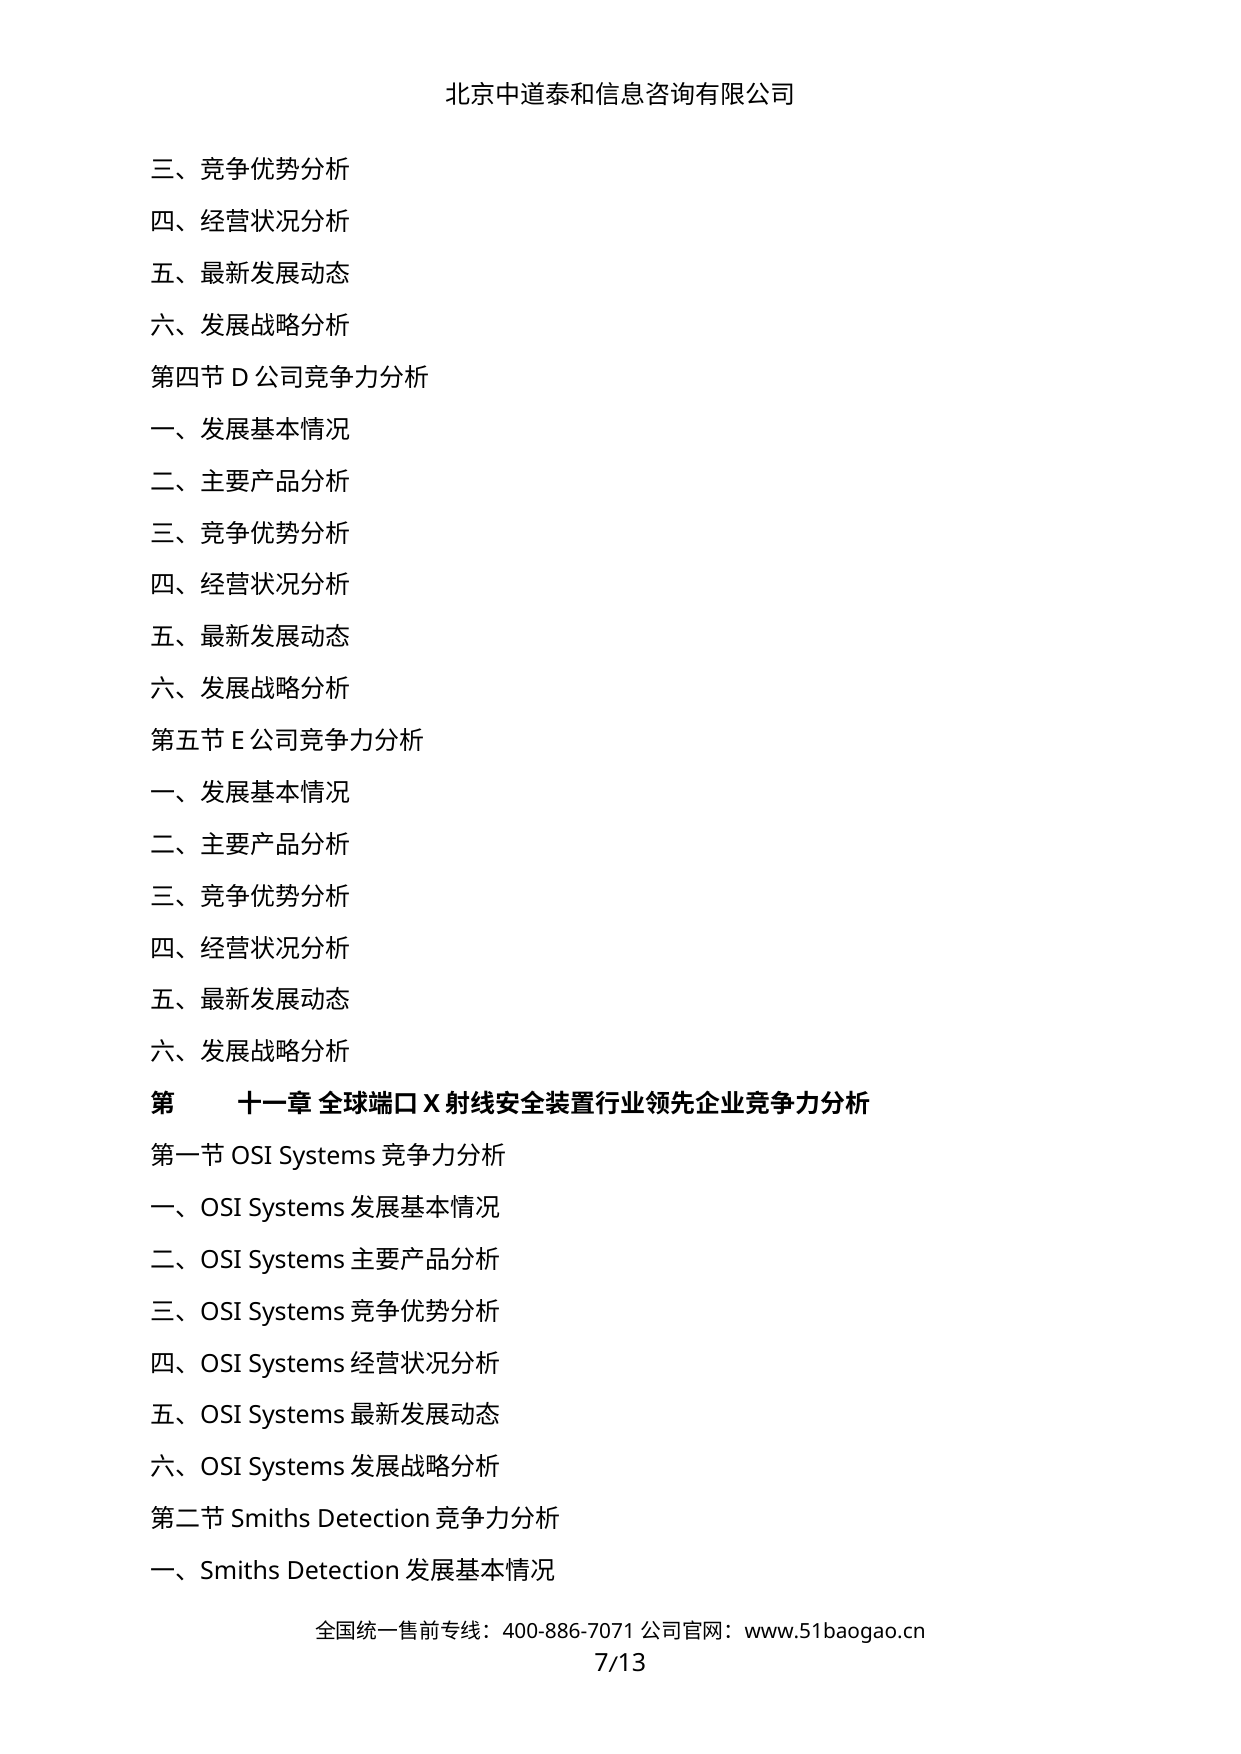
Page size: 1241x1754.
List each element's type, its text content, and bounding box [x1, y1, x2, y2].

text 四、经营状况分析 [150, 928, 1090, 964]
text 五、最新发展动态 [150, 617, 1090, 653]
text 五、最新发展动态 [150, 980, 1090, 1016]
text 第二节 Smiths Detection竞争力分析 [150, 1499, 1090, 1535]
text 第一节 OSI Systems竞争力分析 [150, 1136, 1090, 1172]
text 三、竞争优势分析 [150, 513, 1090, 549]
text 六、发展战略分析 [150, 306, 1090, 342]
text 四、经营状况分析 [150, 202, 1090, 238]
text 二、主要产品分析 [150, 461, 1090, 497]
text 一、发展基本情况 [150, 772, 1090, 809]
text 五、最新发展动态 [150, 254, 1090, 290]
text 第五节 E公司竞争力分析 [150, 721, 1090, 757]
text 五、OSI Systems最新发展动态 [150, 1395, 1090, 1431]
text 二、主要产品分析 [150, 824, 1090, 861]
text 三、竞争优势分析 [150, 876, 1090, 912]
text 第四节 D公司竞争力分析 [150, 357, 1090, 394]
text 六、发展战略分析 [150, 669, 1090, 705]
text 一、发展基本情况 [150, 409, 1090, 446]
text 三、竞争优势分析 [150, 150, 1090, 186]
text 四、OSI Systems经营状况分析 [150, 1343, 1090, 1379]
text 一、OSI Systems发展基本情况 [150, 1187, 1090, 1224]
text 第 十一章 全球端口X射线安全装置行业领先企业竞争力分析 [150, 1084, 1090, 1120]
text 二、OSI Systems主要产品分析 [150, 1239, 1090, 1276]
text 六、发展战略分析 [150, 1032, 1090, 1068]
text 一、Smiths Detection发展基本情况 [150, 1551, 1090, 1587]
text 六、OSI Systems发展战略分析 [150, 1447, 1090, 1483]
text 四、经营状况分析 [150, 565, 1090, 601]
text 三、OSI Systems竞争优势分析 [150, 1291, 1090, 1327]
